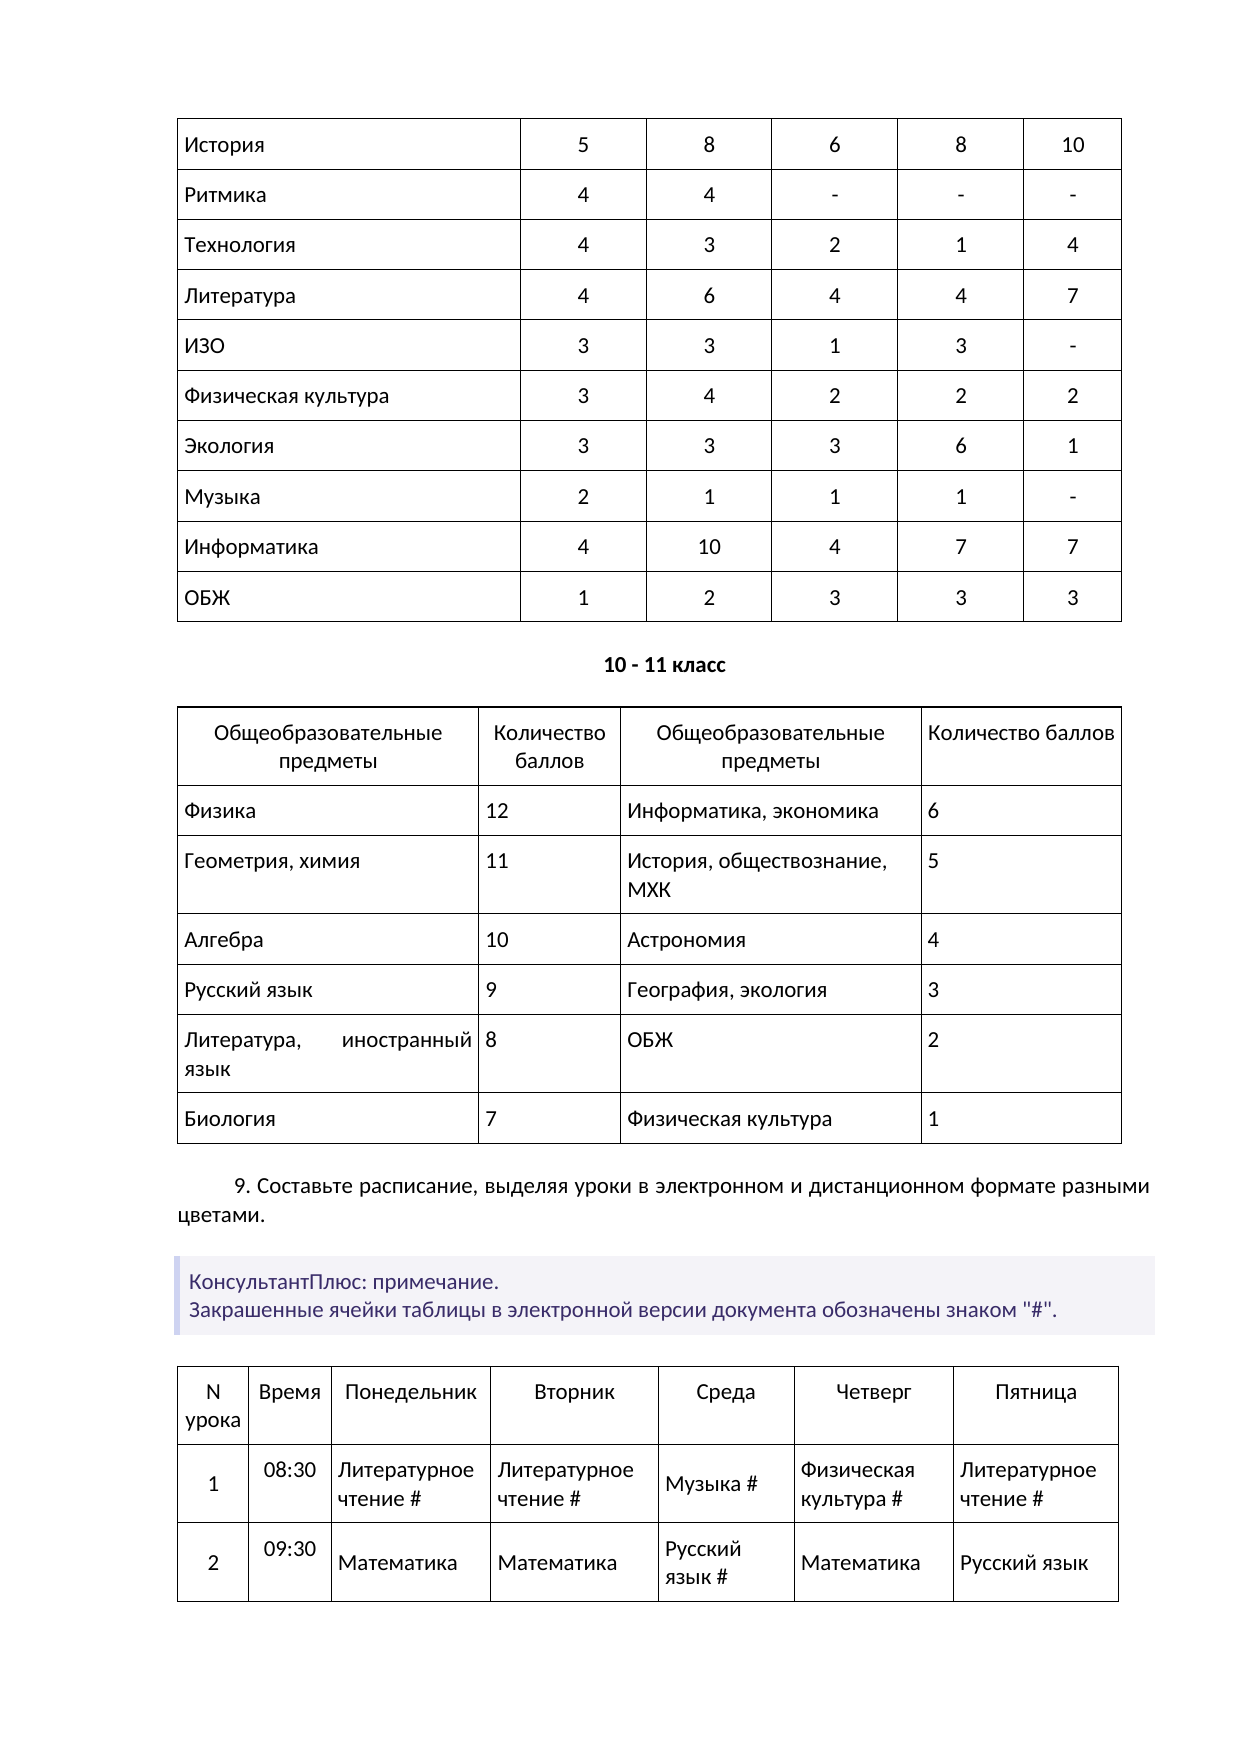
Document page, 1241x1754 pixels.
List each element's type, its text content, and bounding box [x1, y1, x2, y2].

table_cell 3 [521, 320, 646, 370]
table_cell - [1024, 471, 1121, 521]
table_cell Информатика [178, 522, 520, 571]
table_cell 1 [772, 320, 897, 370]
table_cell 09:30 [249, 1523, 331, 1601]
table_cell Математика [795, 1523, 953, 1601]
table_cell Математика [332, 1523, 490, 1601]
table_cell 3 [647, 220, 771, 269]
table_cell 3 [898, 572, 1023, 621]
table_cell ОБЖ [178, 572, 520, 621]
table_cell 8 [647, 119, 771, 168]
table_cell 7 [479, 1093, 620, 1143]
table_cell Литературное чтение # [332, 1445, 490, 1522]
table_cell 2 [898, 371, 1023, 420]
table_cell 7 [898, 522, 1023, 571]
table_header Количество баллов [479, 708, 620, 785]
table_cell 4 [772, 522, 897, 571]
table_cell Алгебра [178, 914, 478, 964]
table_cell 2 [922, 1015, 1121, 1092]
table_cell ОБЖ [621, 1015, 921, 1092]
table_cell География, экология [621, 965, 921, 1014]
table_header Количество баллов [922, 708, 1121, 785]
table_cell 4 [521, 522, 646, 571]
table_cell 3 [898, 320, 1023, 370]
table_cell - [898, 170, 1023, 219]
table_cell Физическая культура [621, 1093, 921, 1143]
table_header Вторник [491, 1367, 658, 1444]
table_header N урока [178, 1367, 248, 1444]
table_cell 8 [898, 119, 1023, 168]
table_cell 6 [922, 786, 1121, 835]
table_cell Литературное чтение # [491, 1445, 658, 1522]
table_cell 3 [521, 421, 646, 470]
table_cell Физика [178, 786, 478, 835]
table_cell Технология [178, 220, 520, 269]
table_cell История, обществознание, МХК [621, 836, 921, 913]
table_cell Музыка [178, 471, 520, 521]
table_cell 9 [479, 965, 620, 1014]
table_cell 2 [647, 572, 771, 621]
table_cell Информатика, экономика [621, 786, 921, 835]
table_cell 2 [178, 1523, 248, 1601]
table_cell 4 [1024, 220, 1121, 269]
table_cell 10 [1024, 119, 1121, 168]
table_cell 4 [521, 270, 646, 319]
table_cell 4 [647, 371, 771, 420]
table_cell ИЗО [178, 320, 520, 370]
table_cell 4 [647, 170, 771, 219]
table_cell - [772, 170, 897, 219]
table_cell Астрономия [621, 914, 921, 964]
table_header Пятница [954, 1367, 1118, 1444]
table_cell 2 [772, 220, 897, 269]
table_header Понедельник [332, 1367, 490, 1444]
table_cell 2 [1024, 371, 1121, 420]
table_cell 3 [922, 965, 1121, 1014]
table_cell 12 [479, 786, 620, 835]
table_cell Русский язык [178, 965, 478, 1014]
table_cell Ритмика [178, 170, 520, 219]
table_cell 4 [922, 914, 1121, 964]
table_cell 4 [772, 270, 897, 319]
table_cell - [1024, 320, 1121, 370]
table_cell 6 [772, 119, 897, 168]
table_cell 1 [898, 471, 1023, 521]
table_cell Русский язык [954, 1523, 1118, 1601]
table_cell Физическая культура # [795, 1445, 953, 1522]
table_cell Литературное чтение # [954, 1445, 1118, 1522]
table_cell 3 [521, 371, 646, 420]
table_cell Музыка # [659, 1445, 794, 1522]
table_cell 8 [479, 1015, 620, 1092]
text 9. Составьте расписание, выделяя уроки в электронном и дистанционном формате разными цветами. [177, 1172, 1152, 1228]
table_cell 1 [647, 471, 771, 521]
table_cell 3 [1024, 572, 1121, 621]
table_cell 5 [922, 836, 1121, 913]
table_cell 6 [647, 270, 771, 319]
table_cell Русский язык # [659, 1523, 794, 1601]
table_cell 2 [521, 471, 646, 521]
table_cell Экология [178, 421, 520, 470]
table_cell Физическая культура [178, 371, 520, 420]
table_header Четверг [795, 1367, 953, 1444]
table_header Среда [659, 1367, 794, 1444]
table_cell 3 [647, 421, 771, 470]
table_cell 1 [1024, 421, 1121, 470]
table_header КонсультантПлюс: примечание. Закрашенные ячейки таблицы в электронной версии документа обозначены знаком "#". [180, 1256, 1149, 1335]
table_cell 2 [772, 371, 897, 420]
table_cell 5 [521, 119, 646, 168]
title 10 - 11 класс [177, 650, 1152, 678]
table_cell 4 [521, 170, 646, 219]
table_cell Математика [491, 1523, 658, 1601]
table_cell 10 [479, 914, 620, 964]
table_cell 1 [898, 220, 1023, 269]
table_cell 7 [1024, 270, 1121, 319]
table_cell 3 [772, 572, 897, 621]
table_cell 3 [647, 320, 771, 370]
table_cell 4 [521, 220, 646, 269]
table_cell Литература [178, 270, 520, 319]
table_cell 7 [1024, 522, 1121, 571]
table_cell 11 [479, 836, 620, 913]
table_cell Биология [178, 1093, 478, 1143]
table_header Общеобразовательные предметы [621, 708, 921, 785]
table_cell 4 [898, 270, 1023, 319]
table_cell 1 [178, 1445, 248, 1522]
table_cell 1 [772, 471, 897, 521]
table_cell 1 [922, 1093, 1121, 1143]
table_cell 3 [772, 421, 897, 470]
table_header Время [249, 1367, 331, 1444]
table_cell 08:30 [249, 1445, 331, 1522]
table_cell Геометрия, химия [178, 836, 478, 913]
table_cell - [1024, 170, 1121, 219]
table_cell 6 [898, 421, 1023, 470]
table_cell История [178, 119, 520, 168]
table_header Общеобразовательные предметы [178, 708, 478, 785]
table_cell 10 [647, 522, 771, 571]
table_cell Литература, иностранный язык [178, 1015, 478, 1092]
table_cell 1 [521, 572, 646, 621]
